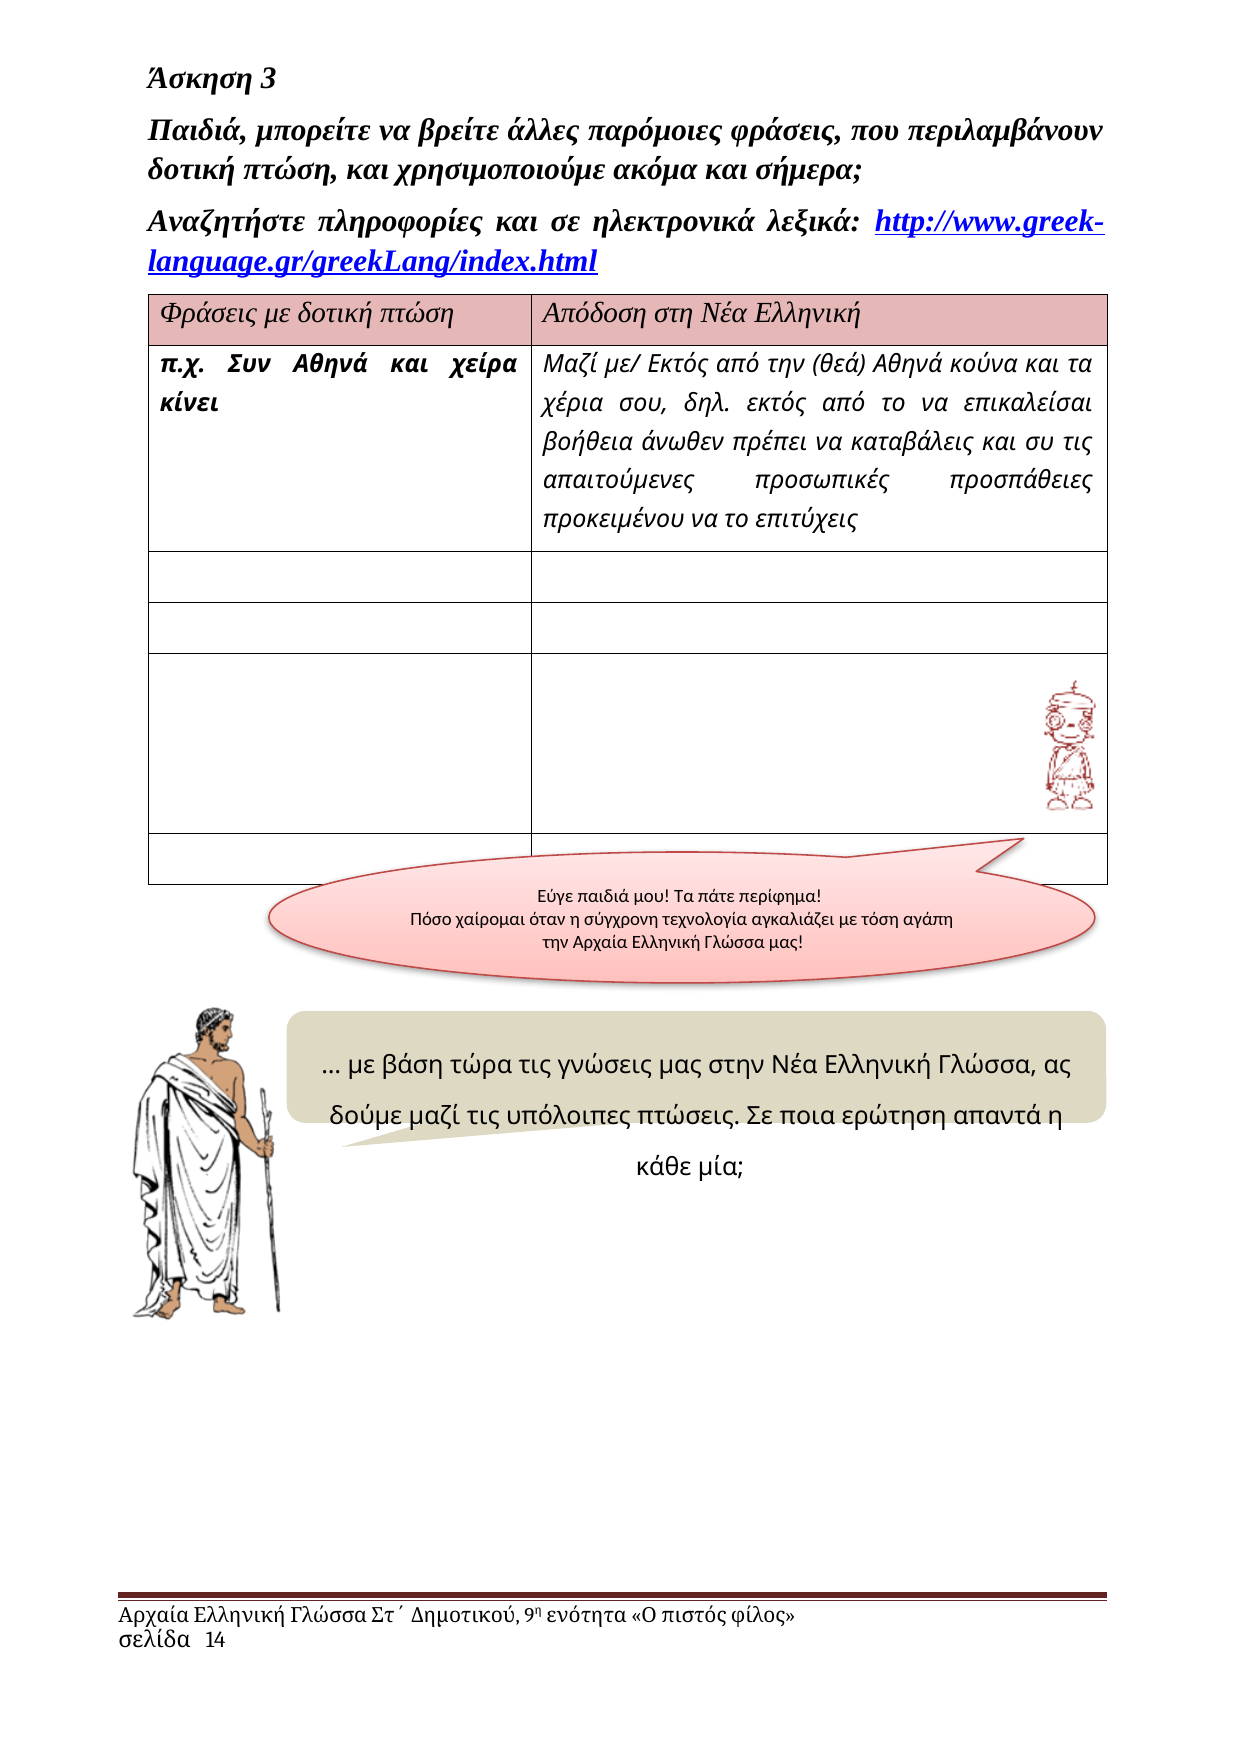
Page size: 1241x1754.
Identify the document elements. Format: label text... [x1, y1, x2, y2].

text Άσκηση 3 [148, 59, 1107, 95]
table_cell [149, 834, 531, 884]
table_cell [149, 654, 531, 833]
table_cell [532, 834, 1107, 884]
table_cell Μαζί με/ Εκτός από την (θεά) Αθηνά κούνα και τα χέρια σου, δηλ. εκτός από το να επικαλείσαι βοήθεια άνωθεν πρέπει να καταβάλεις και συ τις απαιτούμενες προσωπικές προσπάθειες προκειμένου να το επιτύχεις [532, 346, 1107, 551]
table_cell [149, 603, 531, 653]
table_cell [149, 552, 531, 602]
table_cell [532, 552, 1107, 602]
text Αναζητήστε πληροφορίες και σε ηλεκτρονικά λεξικά: http://www.greek-language.gr/greekLang/index.html [148, 203, 1107, 278]
text Παιδιά, μπορείτε να βρείτε άλλες παρόμοιες φράσεις, που περιλαμβάνουν δοτική πτώση, και χρησιμοποιούμε ακόμα και σήμερα; [148, 111, 1107, 187]
table_header Φράσεις με δοτική πτώση [149, 295, 531, 345]
table_header Απόδοση στη Νέα Ελληνική [532, 295, 1107, 345]
table_cell π.χ. Συν Αθηνά και χείρα κίνει [149, 346, 531, 551]
picture [90, 1002, 319, 1329]
table_cell [532, 603, 1107, 653]
table_cell [532, 654, 987, 833]
